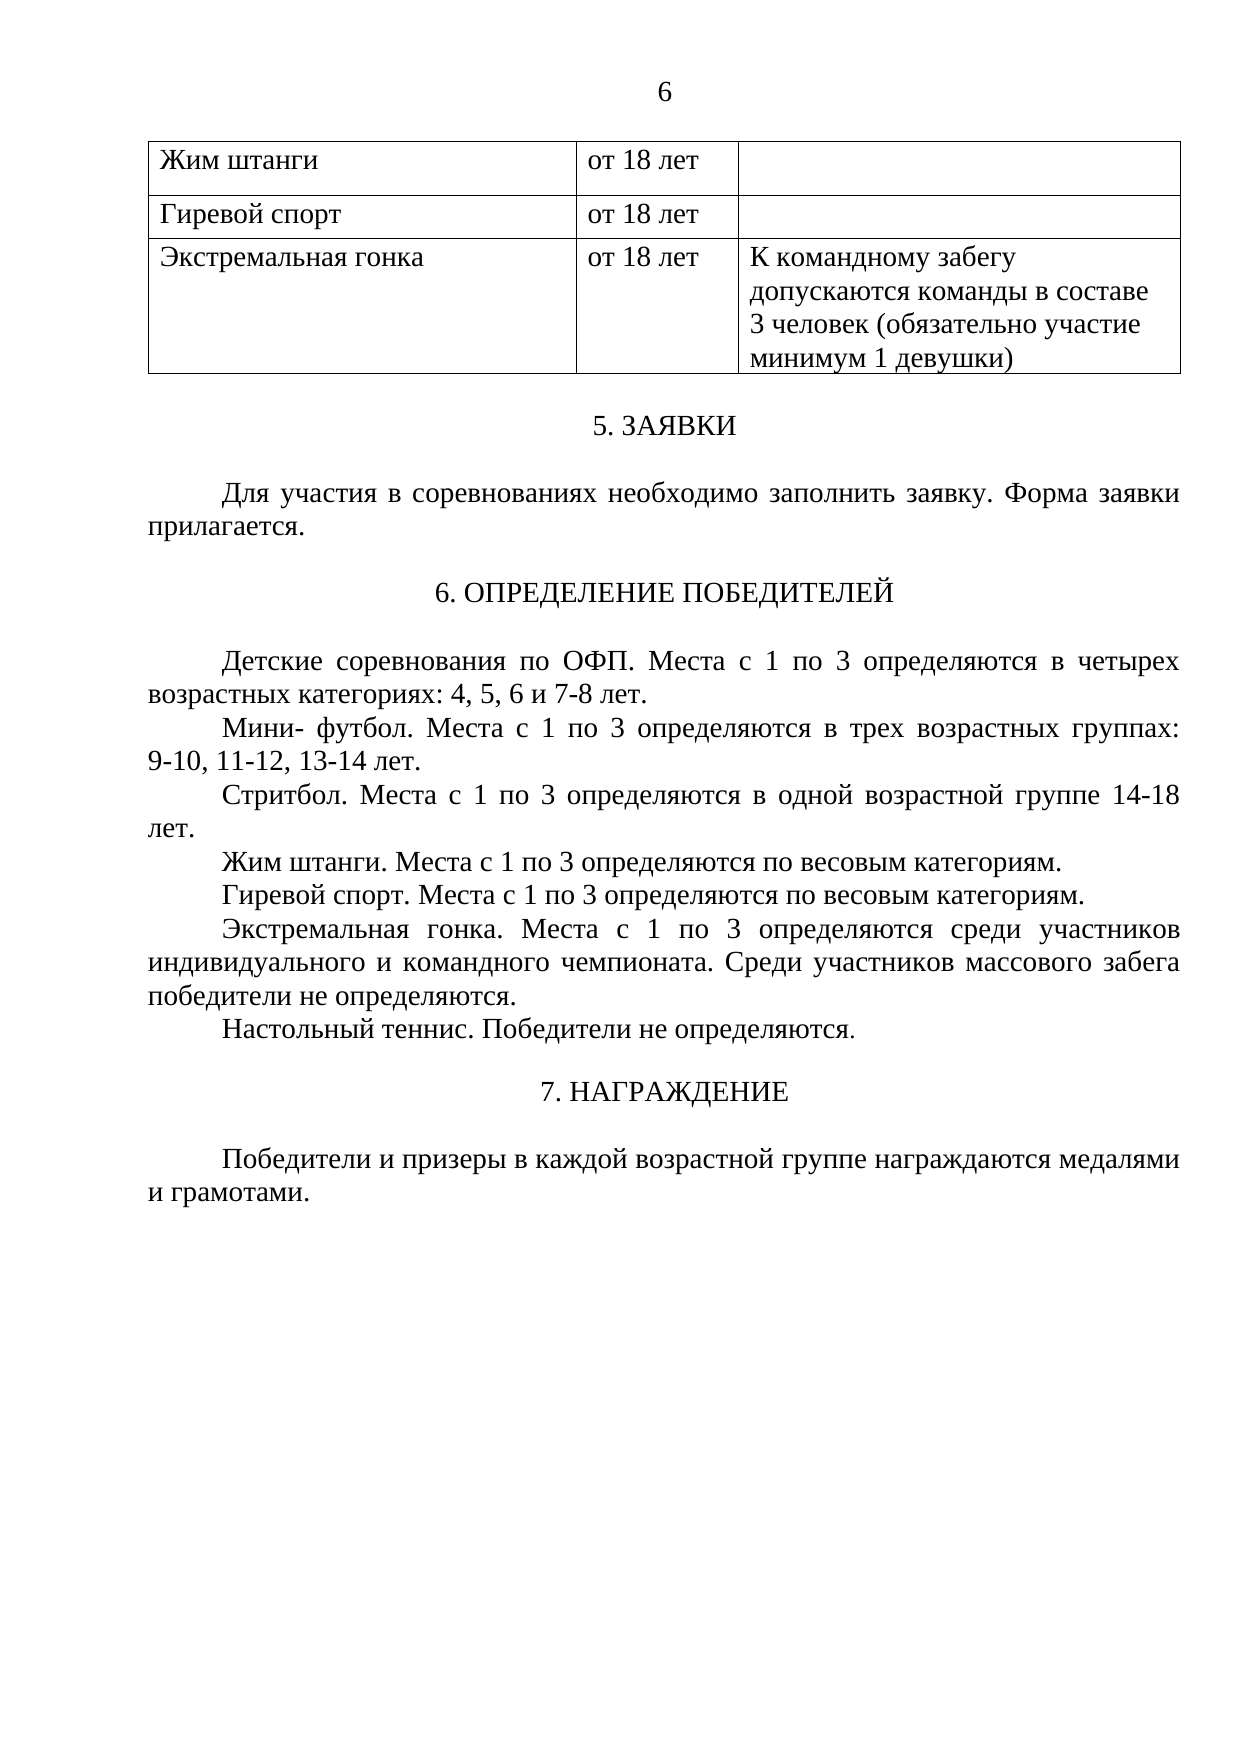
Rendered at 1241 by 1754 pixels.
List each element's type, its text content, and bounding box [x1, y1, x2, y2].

table_cell от 18 лет [577, 142, 738, 195]
text Победители и призеры в каждой возрастной группе награждаются медалями и грамотами. [148, 1141, 1181, 1208]
text Экстремальная гонка. Места с 1 по 3 определяются среди участников индивидуального и командного чемпионата. Среди участников массового забега победители не определяются. [148, 911, 1181, 1012]
table_cell К командному забегу допускаются команды в составе 3 человек (обязательно участие минимум 1 девушки) [739, 239, 1180, 373]
table_cell от 18 лет [577, 239, 738, 373]
table_cell от 18 лет [577, 196, 738, 238]
text Гиревой спорт. Места с 1 по 3 определяются по весовым категориям. [148, 877, 1181, 911]
text Детские соревнования по ОФП. Места с 1 по 3 определяются в четырех возрастных категориях: 4, 5, 6 и 7-8 лет. [148, 643, 1181, 710]
text Для участия в соревнованиях необходимо заполнить заявку. Форма заявки прилагается. [148, 475, 1181, 542]
text 5. ЗАЯВКИ [148, 408, 1181, 441]
table_cell [739, 196, 1180, 238]
text 7. НАГРАЖДЕНИЕ [148, 1074, 1181, 1107]
text 6. ОПРЕДЕЛЕНИЕ ПОБЕДИТЕЛЕЙ [148, 576, 1181, 609]
table_cell Жим штанги [149, 142, 576, 195]
table_cell Гиревой спорт [149, 196, 576, 238]
table_cell Экстремальная гонка [149, 239, 576, 373]
table_cell [739, 142, 1180, 195]
text Жим штанги. Места с 1 по 3 определяются по весовым категориям. [148, 844, 1181, 877]
text Стритбол. Места с 1 по 3 определяются в одной возрастной группе 14-18 лет. [148, 777, 1181, 844]
text Настольный теннис. Победители не определяются. [148, 1012, 1181, 1045]
text Мини- футбол. Места с 1 по 3 определяются в трех возрастных группах: 9-10, 11-12, 13-14 лет. [148, 710, 1181, 777]
